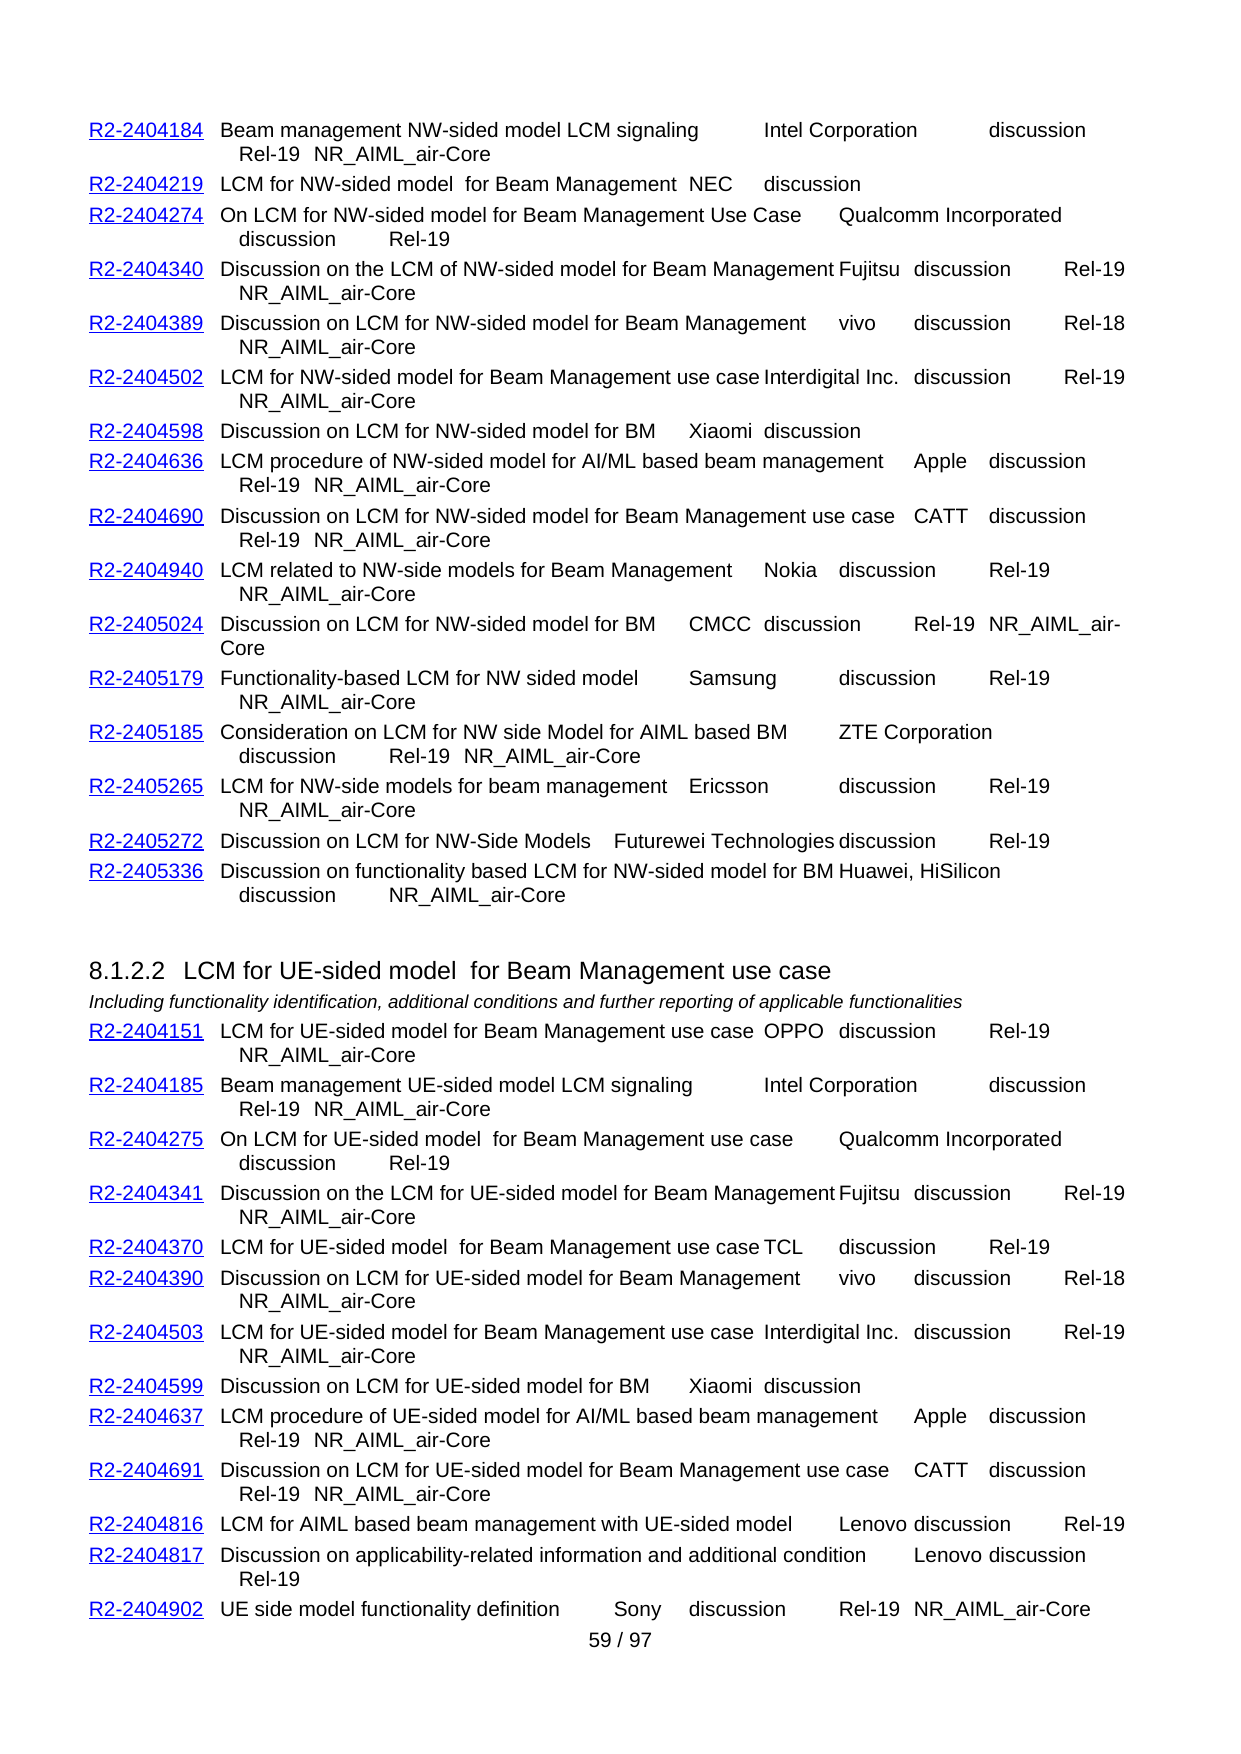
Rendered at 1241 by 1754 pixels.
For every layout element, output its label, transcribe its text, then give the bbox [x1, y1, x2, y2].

title R2-2404219 LCM for NW-sided model for Beam Management NEC discussion [89, 172, 1152, 196]
title R2-2404902 UE side model functionality definition Sony discussion Rel-19 NR_AIML_air-Core [89, 1597, 1152, 1621]
title R2-2404370 LCM for UE-sided model for Beam Management use case TCL discussion Rel-19 [89, 1235, 1152, 1259]
title R2-2404817 Discussion on applicability-related information and additional condition Lenovo discussion Rel-19 [89, 1542, 1152, 1590]
title R2-2404940 LCM related to NW-side models for Beam Management Nokia discussion Rel-19 NR_AIML_air-Core [89, 558, 1152, 606]
title R2-2404340 Discussion on the LCM of NW-sided model for Beam Management Fujitsu discussion Rel-19 NR_AIML_air-Core [89, 257, 1152, 304]
title R2-2405336 Discussion on functionality based LCM for NW-sided model for BM Huawei, HiSilicon discussion NR_AIML_air-Core [89, 859, 1152, 907]
title R2-2404390 Discussion on LCM for UE-sided model for Beam Management vivo discussion Rel-18 NR_AIML_air-Core [89, 1265, 1152, 1313]
title R2-2405265 LCM for NW-side models for beam management Ericsson discussion Rel-19 NR_AIML_air-Core [89, 774, 1152, 822]
title R2-2405024 Discussion on LCM for NW-sided model for BM CMCC discussion Rel-19 NR_AIML_air-Core [89, 612, 1152, 660]
title R2-2404503 LCM for UE-sided model for Beam Management use case Interdigital Inc. discussion Rel-19 NR_AIML_air-Core [89, 1319, 1152, 1367]
title R2-2404690 Discussion on LCM for NW-sided model for Beam Management use case CATT discussion Rel-19 NR_AIML_air-Core [89, 503, 1152, 551]
title R2-2404816 LCM for AIML based beam management with UE-sided model Lenovo discussion Rel-19 [89, 1512, 1152, 1536]
title R2-2404691 Discussion on LCM for UE-sided model for Beam Management use case CATT discussion Rel-19 NR_AIML_air-Core [89, 1458, 1152, 1506]
title R2-2404184 Beam management NW-sided model LCM signaling Intel Corporation discussion Rel-19 NR_AIML_air-Core [89, 118, 1152, 166]
title R2-2404637 LCM procedure of UE-sided model for AI/ML based beam management Apple discussion Rel-19 NR_AIML_air-Core [89, 1404, 1152, 1452]
title R2-2404151 LCM for UE-sided model for Beam Management use case OPPO discussion Rel-19 NR_AIML_air-Core [89, 1018, 1152, 1066]
title R2-2404341 Discussion on the LCM for UE-sided model for Beam Management Fujitsu discussion Rel-19 NR_AIML_air-Core [89, 1181, 1152, 1229]
title R2-2405179 Functionality-based LCM for NW sided model Samsung discussion Rel-19 NR_AIML_air-Core [89, 666, 1152, 714]
title R2-2404275 On LCM for UE-sided model for Beam Management use case Qualcomm Incorporated discussion Rel-19 [89, 1127, 1152, 1175]
title R2-2404599 Discussion on LCM for UE-sided model for BM Xiaomi discussion [89, 1374, 1152, 1398]
title R2-2404636 LCM procedure of NW-sided model for AI/ML based beam management Apple discussion Rel-19 NR_AIML_air-Core [89, 449, 1152, 497]
title R2-2405185 Consideration on LCM for NW side Model for AIML based BM ZTE Corporation discussion Rel-19 NR_AIML_air-Core [89, 720, 1152, 768]
title R2-2405272 Discussion on LCM for NW-Side Models Futurewei Technologies discussion Rel-19 [89, 828, 1152, 852]
subtitle 8.1.2.2 LCM for UE-sided model for Beam Management use case [89, 956, 1152, 984]
text Including functionality identification, additional conditions and further reporting of applicable functionalities [89, 991, 1152, 1012]
title R2-2404389 Discussion on LCM for NW-sided model for Beam Management vivo discussion Rel-18 NR_AIML_air-Core [89, 311, 1152, 359]
title R2-2404598 Discussion on LCM for NW-sided model for BM Xiaomi discussion [89, 419, 1152, 443]
title R2-2404185 Beam management UE-sided model LCM signaling Intel Corporation discussion Rel-19 NR_AIML_air-Core [89, 1073, 1152, 1121]
title R2-2404502 LCM for NW-sided model for Beam Management use case Interdigital Inc. discussion Rel-19 NR_AIML_air-Core [89, 365, 1152, 413]
title R2-2404274 On LCM for NW-sided model for Beam Management Use Case Qualcomm Incorporated discussion Rel-19 [89, 202, 1152, 250]
